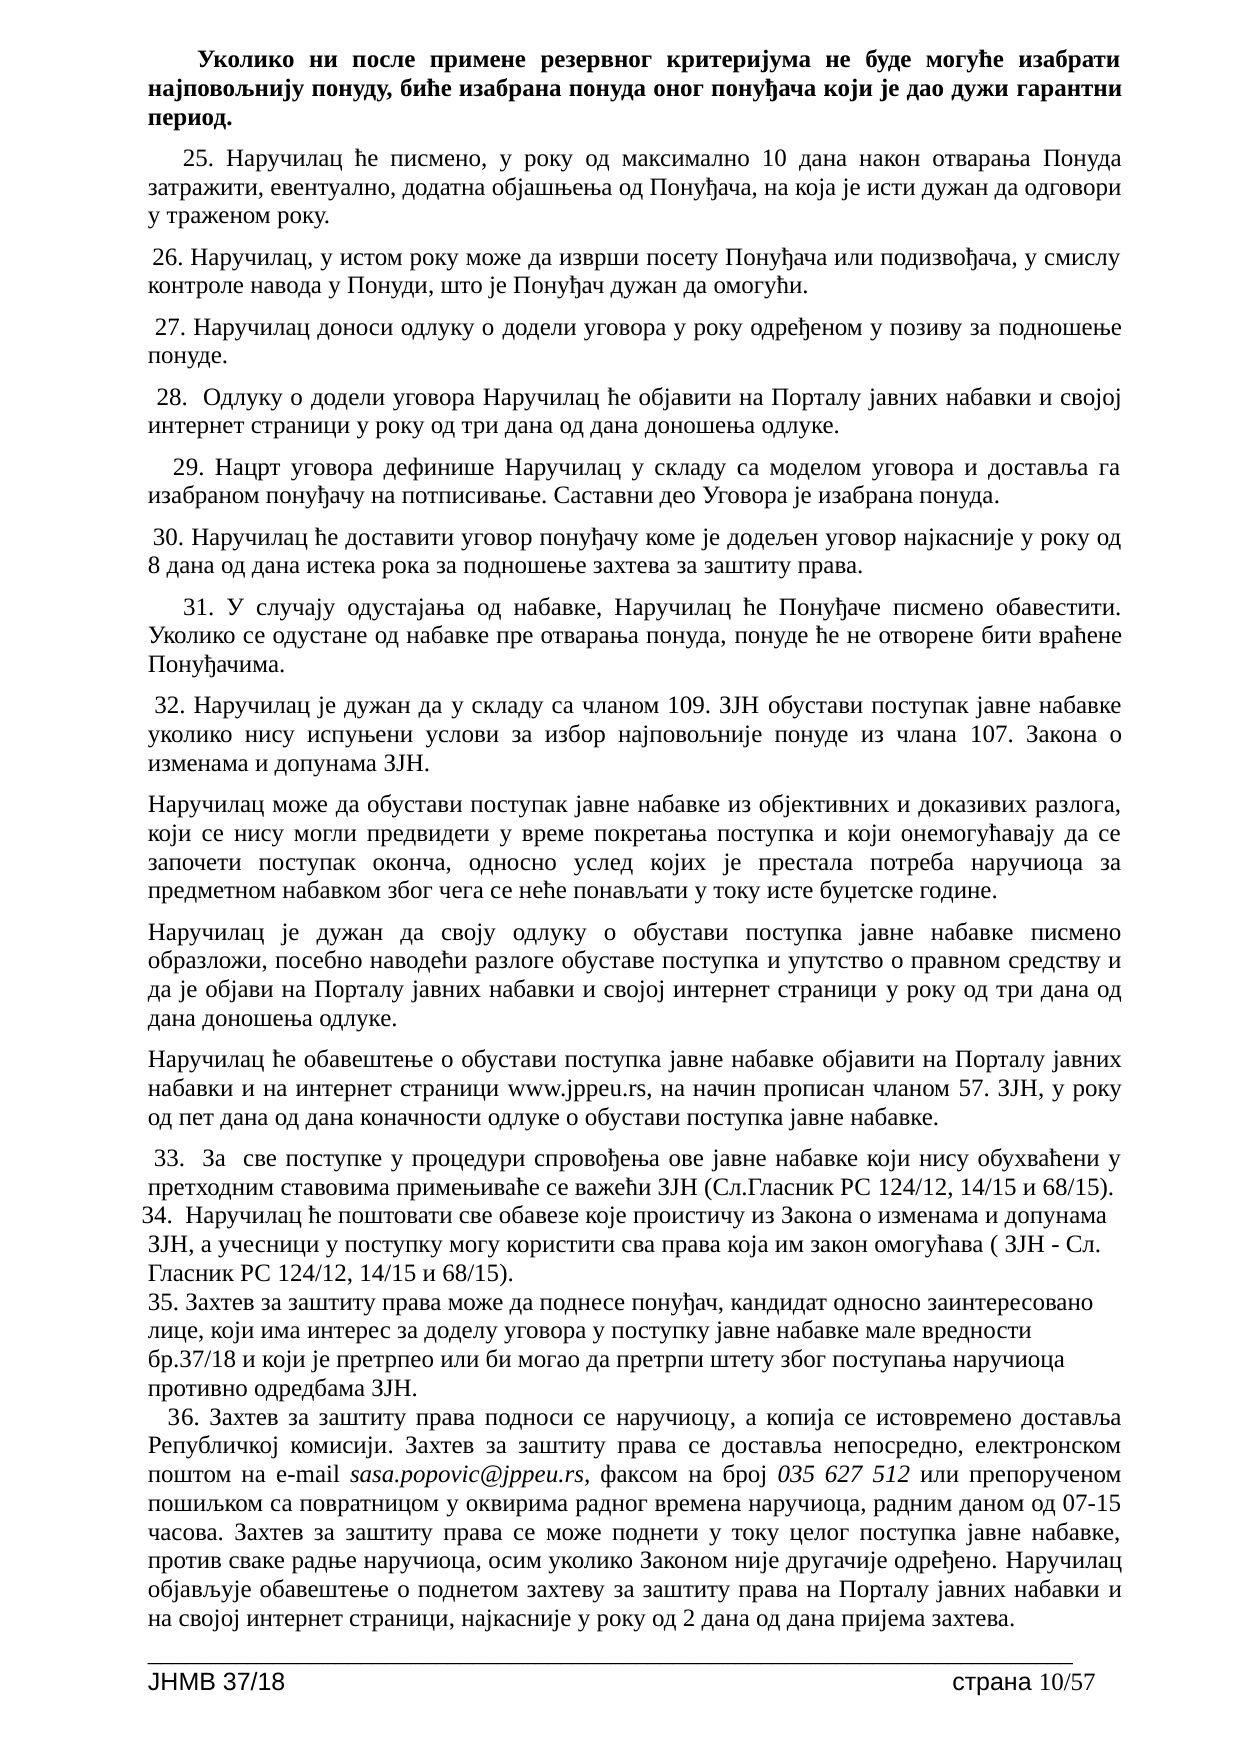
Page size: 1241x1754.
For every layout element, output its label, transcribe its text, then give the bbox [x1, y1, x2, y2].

text 29. Нацрт уговора дефинише Наручилац у складу са моделом уговора и доставља га изабраном понуђачу на потписивање. Саставни део Уговора је изабрана понуда. [110, 452, 1122, 509]
text 34. Наручилац ће поштовати све обавезе које проистичу из Закона о изменама и допунама ЗЈН, а учесници у поступку могу користити сва права која им закон омогућава ( ЗЈН - Сл. Гласник РС 124/12, 14/15 и 68/15). [110, 1201, 1122, 1287]
text 32. Наручилац је дужан да у складу са чланом 109. ЗЈН обустави поступак јавне набавке уколико нису испуњени услови за избор најповољније понуде из члана 107. Закона о изменама и допунама ЗЈН. [148, 691, 1122, 777]
text 33. За све поступке у процедури спровођења ове јавне набавке који нису обухваћени у претходним ставовима примењиваће се важећи ЗЈН (Сл.Гласник РС 124/12, 14/15 и 68/15). [110, 1143, 1122, 1201]
text 31. У случају одустајања од набавке, Наручилац ће Понуђаче писмено обавестити. Уколико се одустане од набавке пре отварања понуда, понуде ће не отворене бити враћене Понуђачима. [110, 592, 1122, 678]
text 25. Наручилац ће писмено, у року од максимално 10 дана након отварања Понуда затражити, евентуално, додатна објашњења од Понуђача, на која је исти дужан да одговори у траженом року. [110, 143, 1122, 229]
text 26. Наручилац, у истом року може да изврши посету Понуђача или подизвођача, у смислу контроле навода у Понуди, што је Понуђач дужан да омогући. [110, 242, 1122, 299]
text Наручилац ће обавештење о обустави поступка јавне набавке објавити на Порталу јавних набавки и на интернет страници www.jppeu.rs, на начин прописан чланом 57. ЗЈН, у року од пет дана од дана коначности одлуке о обустави поступка јавне набавке. [148, 1044, 1122, 1131]
text Уколико ни после примене резервног критеријума не буде могуће изабрати најповољнију понуду, биће изабрана понуда оног понуђача који je дао дужи гарантни период. [110, 44, 1122, 131]
text 30. Наручилац ће доставити уговор понуђачу коме је додељен уговор најкасније у року од 8 дана од дана истека рока за подношење захтева за заштиту права. [110, 522, 1122, 579]
text 27. Наручилац доноси одлуку о додели уговора у року одређеном у позиву за подношење понуде. [110, 312, 1122, 369]
text 28. Одлуку о додели уговора Наручилац ће објавити на Порталу јавних набавки и својој интернет страници у року од три дана од дана доношења одлуке. [110, 382, 1122, 439]
text 35. Захтев за заштиту права може да поднесе понуђач, кандидат односно заинтересовано лице, који има интерес за доделу уговора у поступку јавне набавке мале вредности бр.37/18 и који је претрпео или би могао да претрпи штету због поступања наручиоца противно одредбама ЗЈН. [110, 1287, 1122, 1402]
text Наручилац је дужан да своју одлуку о обустави поступка јавне набавке писмено образложи, посебно наводећи разлоге обуставе поступка и упутство о правном средству и да је објави на Порталу јавних набавки и својој интернет страници у року од три дана од дана доношења одлуке. [148, 917, 1122, 1032]
text Наручилац може да обустави поступак јавне набавке из објективних и доказивих разлога, који се нису могли предвидети у време покретања поступка и који онемогућавају да се започети поступак оконча, односно услед којих је престала потреба наручиоца за предметном набавком због чега се неће понављати у току исте буџетске године. [148, 789, 1122, 904]
text 36. Захтев за заштиту права подноси се наручиоцу, а копија се истовремено доставља Републичкој комисији. Захтев за заштиту права се доставља непосредно, електронском поштом на e-mail sasa.popovic@jppeu.rs, факсом на број 035 627 512 или препорученом пошиљком са повратницом у оквирима радног времена наручиоца, радним даном од 07-15 часова. Захтев за заштиту права се може поднети у току целог поступка јавне набавке, против сваке радње наручиоца, осим уколико Законом није другачије одређено. Наручилац објављује обавештење о поднетом захтеву за заштиту права на Порталу јавних набавки и на својој интернет страници, најкасније у року од 2 дана од дана пријема захтева. [110, 1402, 1122, 1632]
